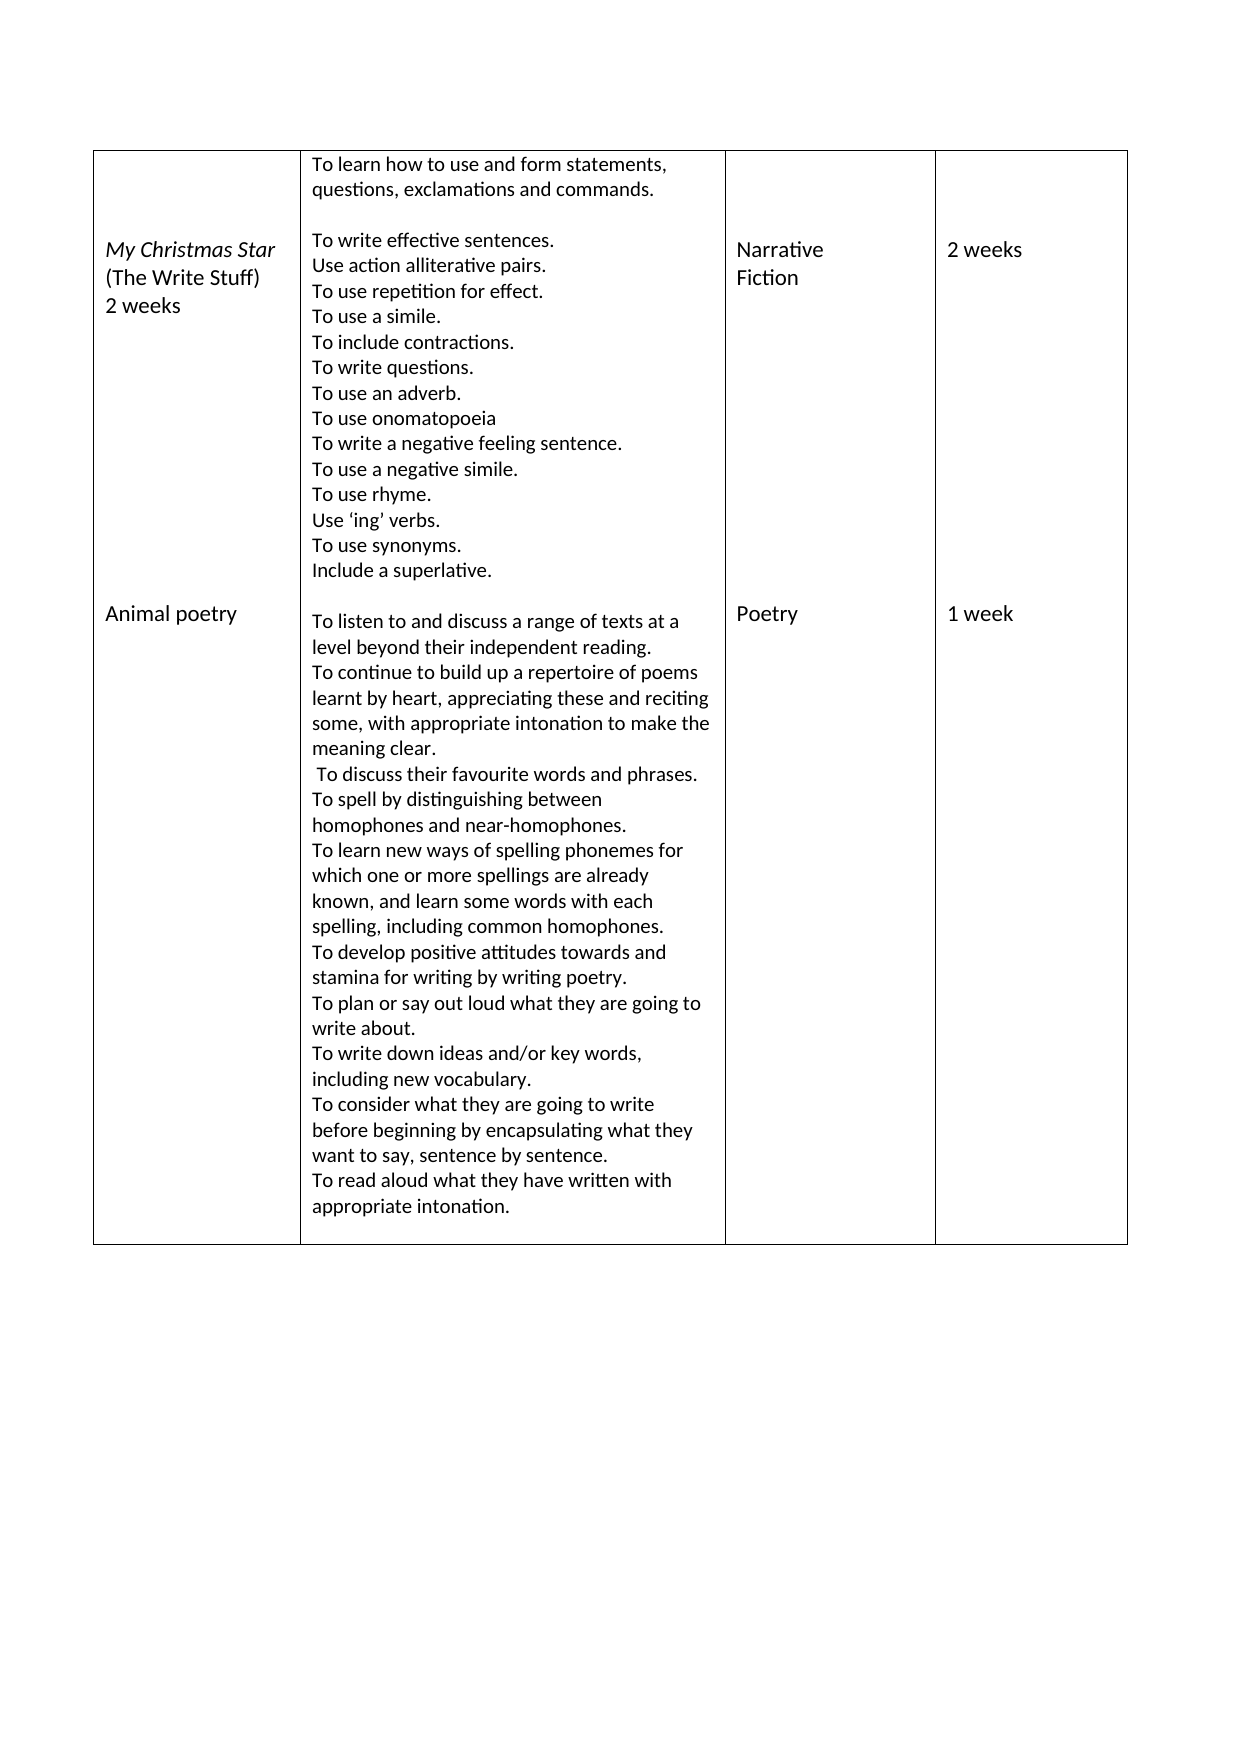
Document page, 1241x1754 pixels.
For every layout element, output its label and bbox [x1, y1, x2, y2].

table_cell [726, 151, 935, 1244]
table_cell [94, 151, 300, 1244]
table_cell [301, 151, 725, 1244]
table_cell [936, 151, 1127, 1244]
